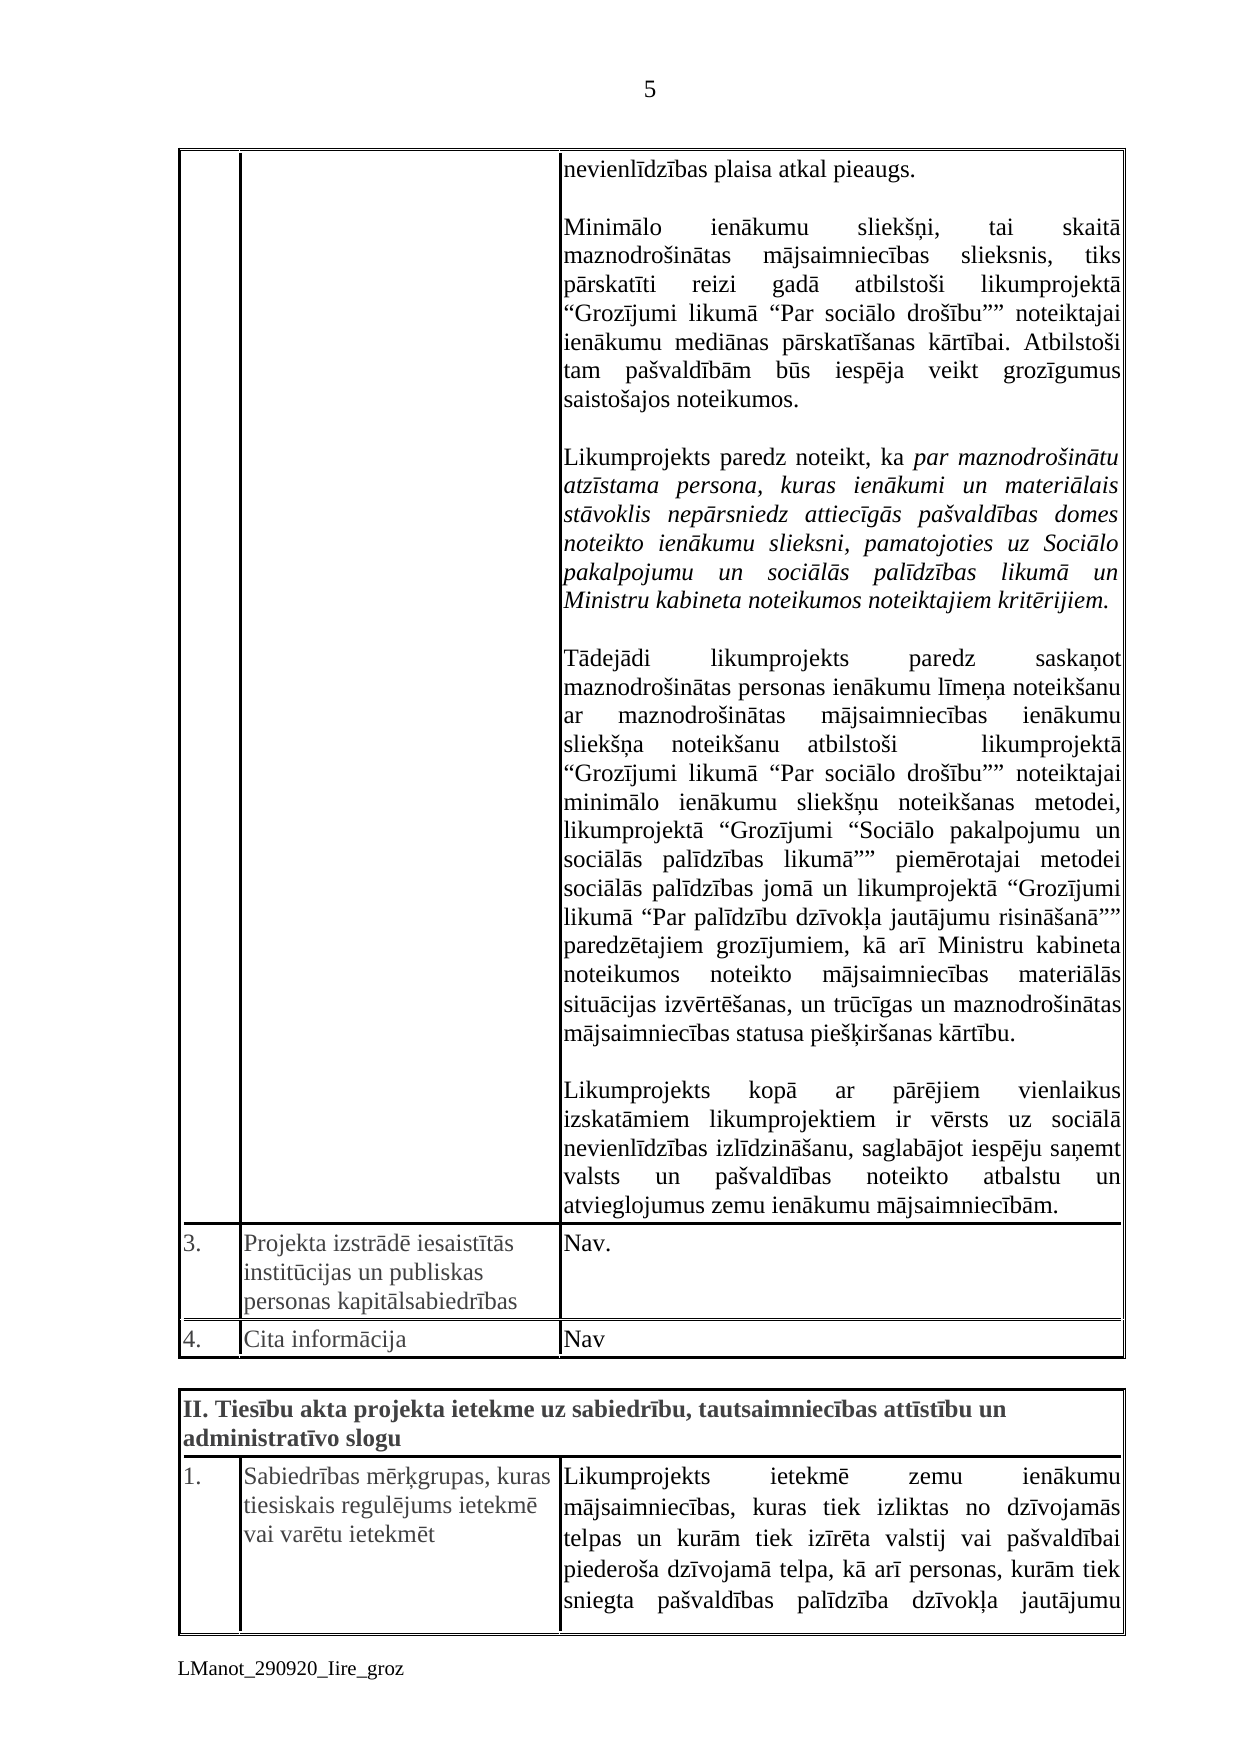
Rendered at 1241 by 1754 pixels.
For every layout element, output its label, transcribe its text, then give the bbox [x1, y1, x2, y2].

table_cell 3. [181, 1222, 239, 1318]
table_header II. Tiesību akta projekta ietekme uz sabiedrību, tautsaimniecības attīstību un administratīvo slogu [181, 1391, 1123, 1455]
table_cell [560, 1455, 1123, 1633]
table_cell Nav. [562, 1222, 1123, 1318]
table_cell 1. [181, 1455, 240, 1633]
table_cell Projekta izstrādē iesaistītās institūcijas un publiskas personas kapitālsabiedrības [242, 1225, 559, 1318]
table_cell 4. [180, 1318, 240, 1356]
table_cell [560, 151, 1123, 1222]
table_cell Nav [560, 1318, 1124, 1356]
table_cell 2. [180, 149, 240, 1222]
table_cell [240, 1458, 560, 1633]
table_cell Cita informācija [240, 1321, 560, 1356]
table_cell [240, 149, 560, 1222]
